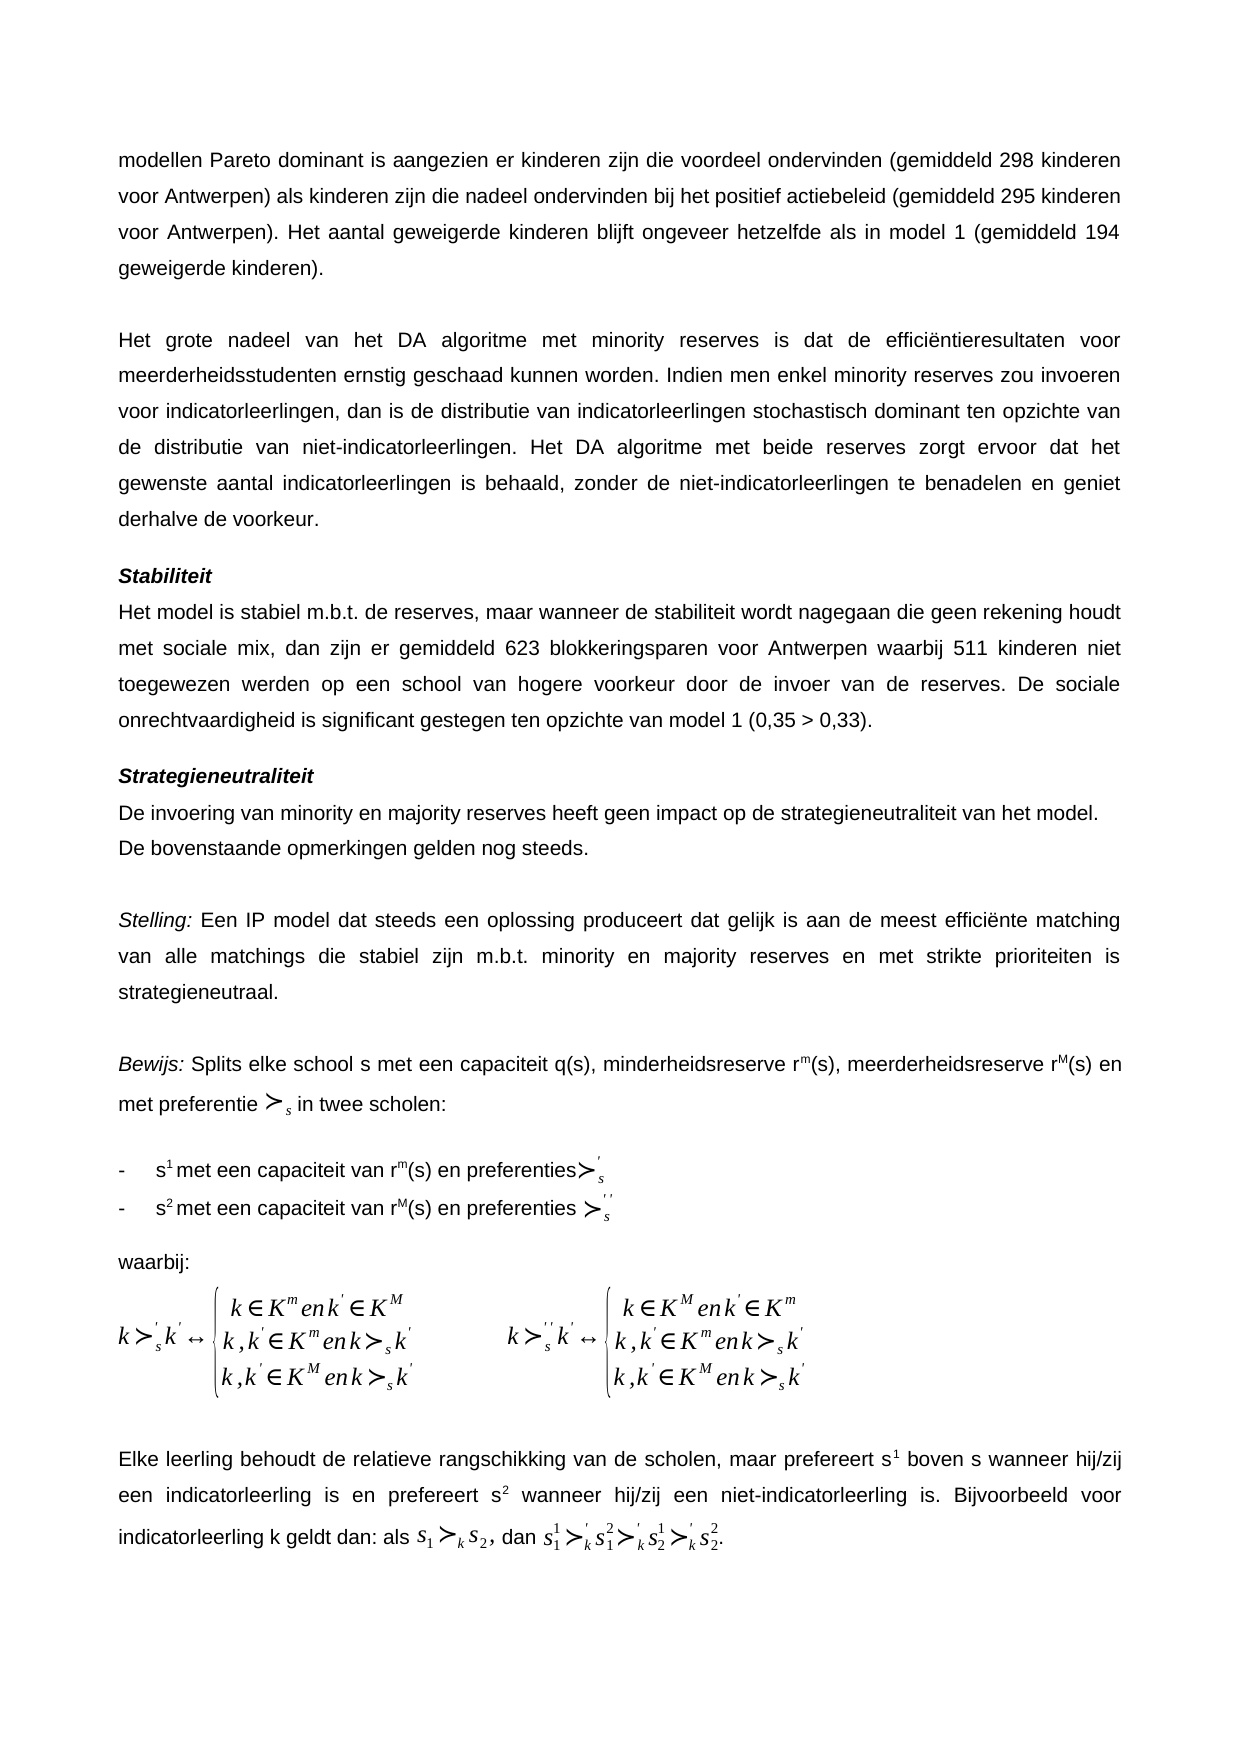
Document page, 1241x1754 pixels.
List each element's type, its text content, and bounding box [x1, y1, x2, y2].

text Het model is stabiel m.b.t. de reserves, maar wanneer de stabiliteit wordt nagegaan die geen rekening houdt met sociale mix, dan zijn er gemiddeld 623 blokkeringsparen voor Antwerpen waarbij 511 kinderen niet toegewezen werden op een school van hogere voorkeur door de invoer van de reserves. De sociale onrechtvaardigheid is significant gestegen ten opzichte van model 1 (0,35 > 0,33). [118, 600, 1122, 732]
text De invoering van minority en majority reserves heeft geen impact op de strategieneutraliteit van het model. De bovenstaande opmerkingen gelden nog steeds. [118, 800, 1122, 860]
subtitle Stabiliteit [118, 564, 1122, 588]
list s2 met een capaciteit van rM(s) en preferenties [118, 1190, 1122, 1225]
text Het grote nadeel van het DA algoritme met minority reserves is dat de efficiëntieresultaten voor meerderheidsstudenten ernstig geschaad kunnen worden. Indien men enkel minority reserves zou invoeren voor indicatorleerlingen, dan is de distributie van indicatorleerlingen stochastisch dominant ten opzichte van de distributie van niet-indicatorleerlingen. Het DA algoritme met beide reserves zorgt ervoor dat het gewenste aantal indicatorleerlingen is behaald, zonder de niet-indicatorleerlingen te benadelen en geniet derhalve de voorkeur. [118, 327, 1122, 531]
text Elke leerling behoudt de relatieve rangschikking van de scholen, maar prefereert s1 boven s wanneer hij/zij een indicatorleerling is en prefereert s2 wanneer hij/zij een niet-indicatorleerling is. Bijvoorbeeld voor indicatorleerling k geldt dan: als dan . [118, 1447, 1122, 1554]
text waarbij: [118, 1250, 1122, 1274]
subtitle Strategieneutraliteit [118, 764, 1122, 788]
list s1 met een capaciteit van rm(s) en preferenties [118, 1152, 1122, 1187]
text Bewijs: Splits elke school s met een capaciteit q(s), minderheidsreserve rm(s), meerderheidsreserve rM(s) en met preferentie in twee scholen: [118, 1052, 1122, 1119]
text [118, 148, 1122, 279]
text Stelling: Een IP model dat steeds een oplossing produceert dat gelijk is aan de meest efficiënte matching van alle matchings die stabiel zijn m.b.t. minority en majority reserves en met strikte prioriteiten is strategieneutraal. [118, 908, 1122, 1004]
